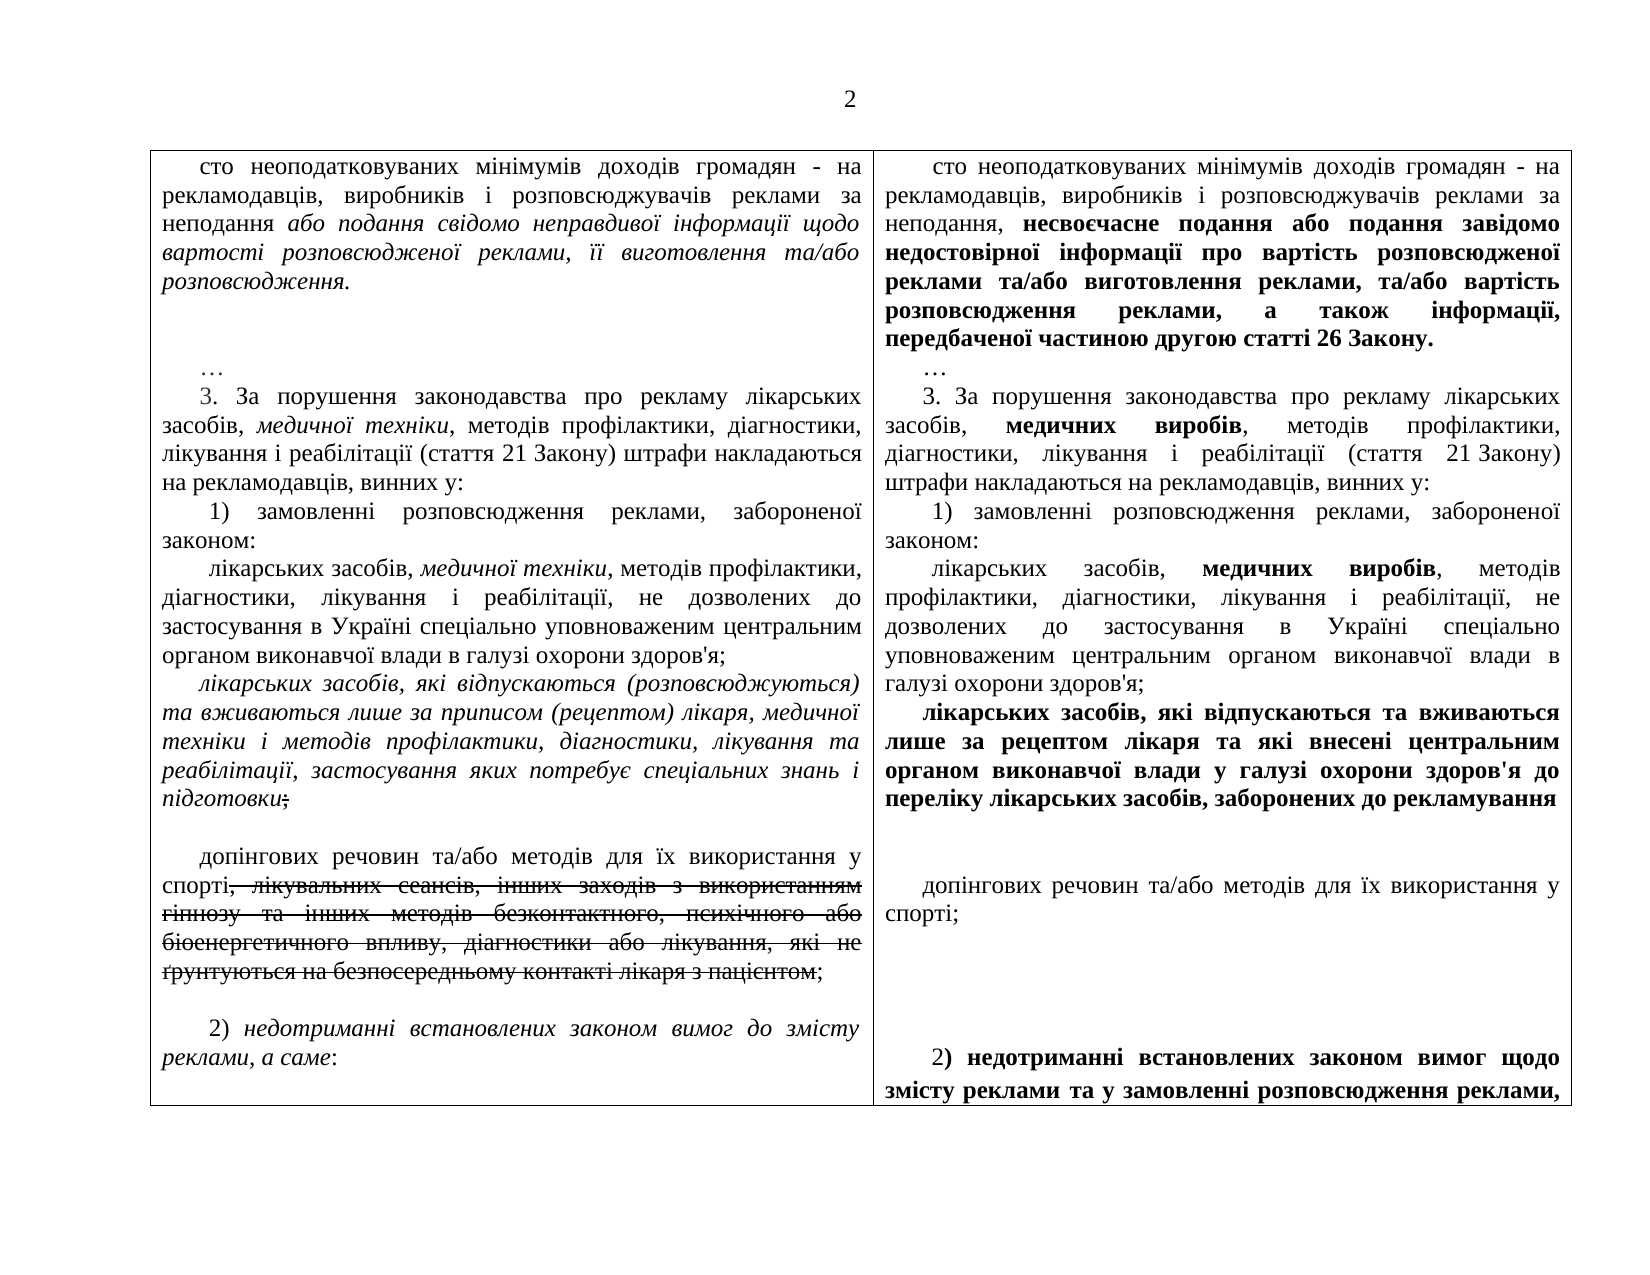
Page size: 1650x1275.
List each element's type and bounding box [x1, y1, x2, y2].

table_cell [151, 151, 873, 1104]
table_cell [874, 151, 1571, 1104]
